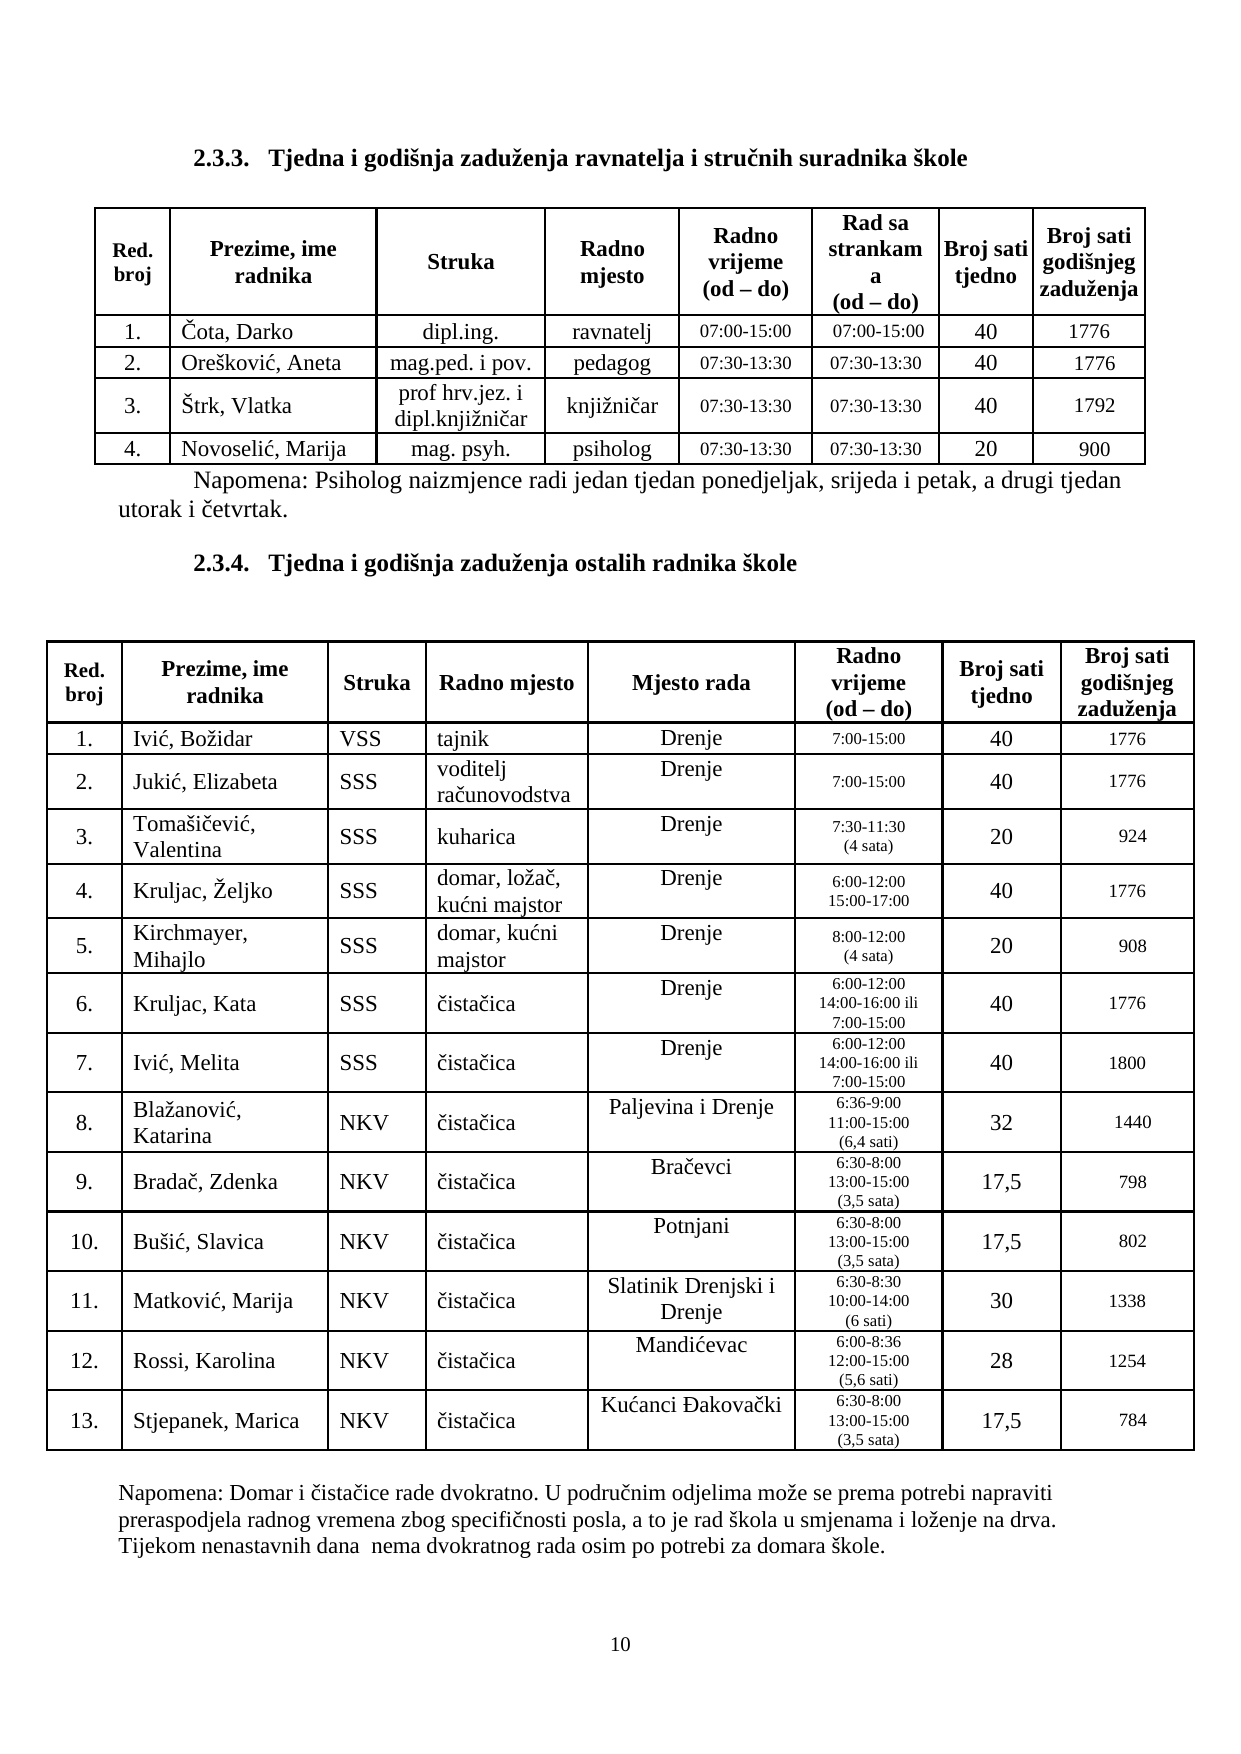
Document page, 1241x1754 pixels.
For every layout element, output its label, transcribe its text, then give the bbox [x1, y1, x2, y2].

table_cell Kruljac, Željko [123, 865, 327, 917]
table_cell SSS [329, 919, 425, 972]
table_cell Paljevina i Drenje [589, 1093, 794, 1151]
table_cell 784 [1062, 1391, 1193, 1449]
table_cell 7:00-15:00 [796, 724, 941, 753]
table_cell Bušić, Slavica [123, 1213, 327, 1270]
table_cell Stjepanek, Marica [123, 1391, 327, 1449]
table_cell NKV [329, 1093, 425, 1151]
table_cell 07:00-15:00 [680, 316, 811, 346]
table_cell NKV [329, 1332, 425, 1389]
table_cell 3. [96, 379, 169, 432]
table_cell 2. [48, 755, 121, 808]
table_cell 8. [48, 1093, 121, 1151]
table_cell 6:30-8:30 10:00-14:00 (6 sati) [796, 1272, 941, 1329]
table_cell čistačica [427, 1213, 587, 1270]
table_cell dipl.ing. [378, 316, 544, 346]
subtitle Tjedna i godišnja zaduženja ravnatelja i stručnih suradnika škole [193, 143, 1122, 172]
table_cell 1776 [1034, 316, 1144, 346]
table_header Red. broj [48, 643, 121, 721]
table_cell Štrk, Vlatka [171, 379, 375, 432]
table_header Radno vrijeme (od – do) [796, 643, 941, 721]
table_cell NKV [329, 1153, 425, 1210]
table_cell Drenje [589, 1034, 794, 1091]
table_cell Potnjani [589, 1213, 794, 1270]
table_cell 07:30-13:30 [813, 434, 938, 463]
table_cell 6:00-12:00 15:00-17:00 [796, 865, 941, 917]
table_header Rad sa strankama (od – do) [813, 209, 938, 314]
table_cell 07:30-13:30 [813, 379, 938, 432]
table_cell 28 [944, 1332, 1060, 1389]
table_header Prezime, ime radnika [123, 643, 327, 721]
table_cell 6:30-8:00 13:00-15:00 (3,5 sata) [796, 1153, 941, 1210]
table_cell 908 [1062, 919, 1193, 972]
table_cell pedagog [546, 348, 678, 377]
table_cell 40 [944, 1034, 1060, 1091]
table_header Radno mjesto [546, 209, 678, 314]
table_cell 10. [48, 1213, 121, 1270]
table_cell 4. [48, 865, 121, 917]
table_cell čistačica [427, 1034, 587, 1091]
table_cell mag. psyh. [378, 434, 544, 463]
table_cell 5. [48, 919, 121, 972]
text Napomena: Psiholog naizmjence radi jedan tjedan ponedjeljak, srijeda i petak, a drugi tjedan utorak i četvrtak. [118, 465, 1122, 523]
table_cell voditelj računovodstva [427, 755, 587, 808]
table_cell 1. [48, 724, 121, 753]
table_cell 20 [944, 919, 1060, 972]
table_cell tajnik [427, 724, 587, 753]
table_cell 4. [96, 434, 169, 463]
table_cell 6:00-8:36 12:00-15:00 (5,6 sati) [796, 1332, 941, 1389]
table_cell Drenje [589, 755, 794, 808]
table_cell 1. [96, 316, 169, 346]
table_cell 6. [48, 974, 121, 1032]
table_cell Drenje [589, 724, 794, 753]
table_cell 8:00-12:00 (4 sata) [796, 919, 941, 972]
table_cell Blažanović, Katarina [123, 1093, 327, 1151]
table_cell 1800 [1062, 1034, 1193, 1091]
table_cell Rossi, Karolina [123, 1332, 327, 1389]
table_cell 1776 [1062, 865, 1193, 917]
table_cell Drenje [589, 865, 794, 917]
table_cell Bračevci [589, 1153, 794, 1210]
table_cell 17,5 [944, 1391, 1060, 1449]
table_cell čistačica [427, 1153, 587, 1210]
table_cell 1440 [1062, 1093, 1193, 1151]
table_cell Tomašičević, Valentina [123, 810, 327, 862]
table_cell 40 [944, 974, 1060, 1032]
table_cell Kućanci Đakovački [589, 1391, 794, 1449]
table_cell 924 [1062, 810, 1193, 862]
table_cell ravnatelj [546, 316, 678, 346]
table_cell SSS [329, 865, 425, 917]
table_cell mag.ped. i pov. [378, 348, 544, 377]
table_cell 2. [96, 348, 169, 377]
table_cell 40 [944, 755, 1060, 808]
table_cell Novoselić, Marija [171, 434, 375, 463]
table_cell Drenje [589, 810, 794, 862]
table_cell 07:30-13:30 [680, 434, 811, 463]
table_header Struka [378, 209, 544, 314]
table_cell prof hrv.jez. i dipl.knjižničar [378, 379, 544, 432]
table_cell 1776 [1062, 724, 1193, 753]
table_cell domar, kućni majstor [427, 919, 587, 972]
table_cell 7:30-11:30 (4 sata) [796, 810, 941, 862]
table_cell čistačica [427, 1093, 587, 1151]
table_header Broj sati tjedno [940, 209, 1032, 314]
table_cell Drenje [589, 919, 794, 972]
table_cell 11. [48, 1272, 121, 1329]
table_cell 30 [944, 1272, 1060, 1329]
table_cell 802 [1062, 1213, 1193, 1270]
table_cell Slatinik Drenjski i Drenje [589, 1272, 794, 1329]
table_cell 1792 [1034, 379, 1144, 432]
table_cell 07:30-13:30 [680, 379, 811, 432]
table_cell 7:00-15:00 [796, 755, 941, 808]
subtitle Tjedna i godišnja zaduženja ostalih radnika škole [193, 548, 1122, 577]
table_cell SSS [329, 974, 425, 1032]
table_cell 9. [48, 1153, 121, 1210]
table_header Broj sati godišnjeg zaduženja [1034, 209, 1144, 314]
table_cell NKV [329, 1272, 425, 1329]
table_cell 12. [48, 1332, 121, 1389]
table_header Struka [329, 643, 425, 721]
table_cell 6:00-12:00 14:00-16:00 ili 7:00-15:00 [796, 974, 941, 1032]
table_cell 798 [1062, 1153, 1193, 1210]
table_cell čistačica [427, 1332, 587, 1389]
table_header Red. broj [96, 209, 169, 314]
table_cell 40 [944, 724, 1060, 753]
table_cell 07:00-15:00 [813, 316, 938, 346]
table_cell 40 [940, 348, 1032, 377]
table_cell 17,5 [944, 1213, 1060, 1270]
table_cell 40 [940, 379, 1032, 432]
table_header Radno vrijeme (od – do) [680, 209, 811, 314]
table_cell 7. [48, 1034, 121, 1091]
table_cell 1776 [1034, 348, 1144, 377]
table_cell Jukić, Elizabeta [123, 755, 327, 808]
table_header Prezime, ime radnika [171, 209, 375, 314]
text Napomena: Domar i čistačice rade dvokratno. U područnim odjelima može se prema potrebi napraviti preraspodjela radnog vremena zbog specifičnosti posla, a to je rad škola u smjenama i loženje na drva. Tijekom nenastavnih dana nema dvokratnog rada osim po potrebi za domara škole. [118, 1479, 1122, 1558]
table_cell čistačica [427, 974, 587, 1032]
table_cell 6:30-8:00 13:00-15:00 (3,5 sata) [796, 1213, 941, 1270]
table_cell 40 [944, 865, 1060, 917]
table_cell kuharica [427, 810, 587, 862]
table_cell NKV [329, 1391, 425, 1449]
table_cell Ivić, Melita [123, 1034, 327, 1091]
table_cell Ivić, Božidar [123, 724, 327, 753]
table_cell NKV [329, 1213, 425, 1270]
table_cell psiholog [546, 434, 678, 463]
table_cell čistačica [427, 1391, 587, 1449]
table_cell 20 [940, 434, 1032, 463]
table_cell Matković, Marija [123, 1272, 327, 1329]
table_cell Mandićevac [589, 1332, 794, 1389]
table_cell knjižničar [546, 379, 678, 432]
table_header Mjesto rada [589, 643, 794, 721]
table_cell VSS [329, 724, 425, 753]
table_cell 17,5 [944, 1153, 1060, 1210]
table_cell SSS [329, 810, 425, 862]
table_cell 6:30-8:00 13:00-15:00 (3,5 sata) [796, 1391, 941, 1449]
table_cell čistačica [427, 1272, 587, 1329]
table_cell 3. [48, 810, 121, 862]
table_cell Drenje [589, 974, 794, 1032]
table_cell domar, ložač, kućni majstor [427, 865, 587, 917]
table_cell 1254 [1062, 1332, 1193, 1389]
table_cell 6:36-9:00 11:00-15:00 (6,4 sati) [796, 1093, 941, 1151]
table_cell SSS [329, 1034, 425, 1091]
table_cell 32 [944, 1093, 1060, 1151]
table_header Broj sati godišnjeg zaduženja [1062, 643, 1193, 721]
table_cell Bradač, Zdenka [123, 1153, 327, 1210]
table_cell 6:00-12:00 14:00-16:00 ili 7:00-15:00 [796, 1034, 941, 1091]
table_cell 20 [944, 810, 1060, 862]
table_cell Orešković, Aneta [171, 348, 375, 377]
table_cell Kirchmayer, Mihajlo [123, 919, 327, 972]
table_cell Čota, Darko [171, 316, 375, 346]
table_cell 1776 [1062, 974, 1193, 1032]
table_cell 40 [940, 316, 1032, 346]
table_header Broj sati tjedno [944, 643, 1060, 721]
table_cell 07:30-13:30 [813, 348, 938, 377]
table_cell SSS [329, 755, 425, 808]
table_cell 13. [48, 1391, 121, 1449]
table_cell 900 [1034, 434, 1144, 463]
table_header Radno mjesto [427, 643, 587, 721]
table_cell 1776 [1062, 755, 1193, 808]
table_cell 1338 [1062, 1272, 1193, 1329]
table_cell Kruljac, Kata [123, 974, 327, 1032]
table_cell 07:30-13:30 [680, 348, 811, 377]
